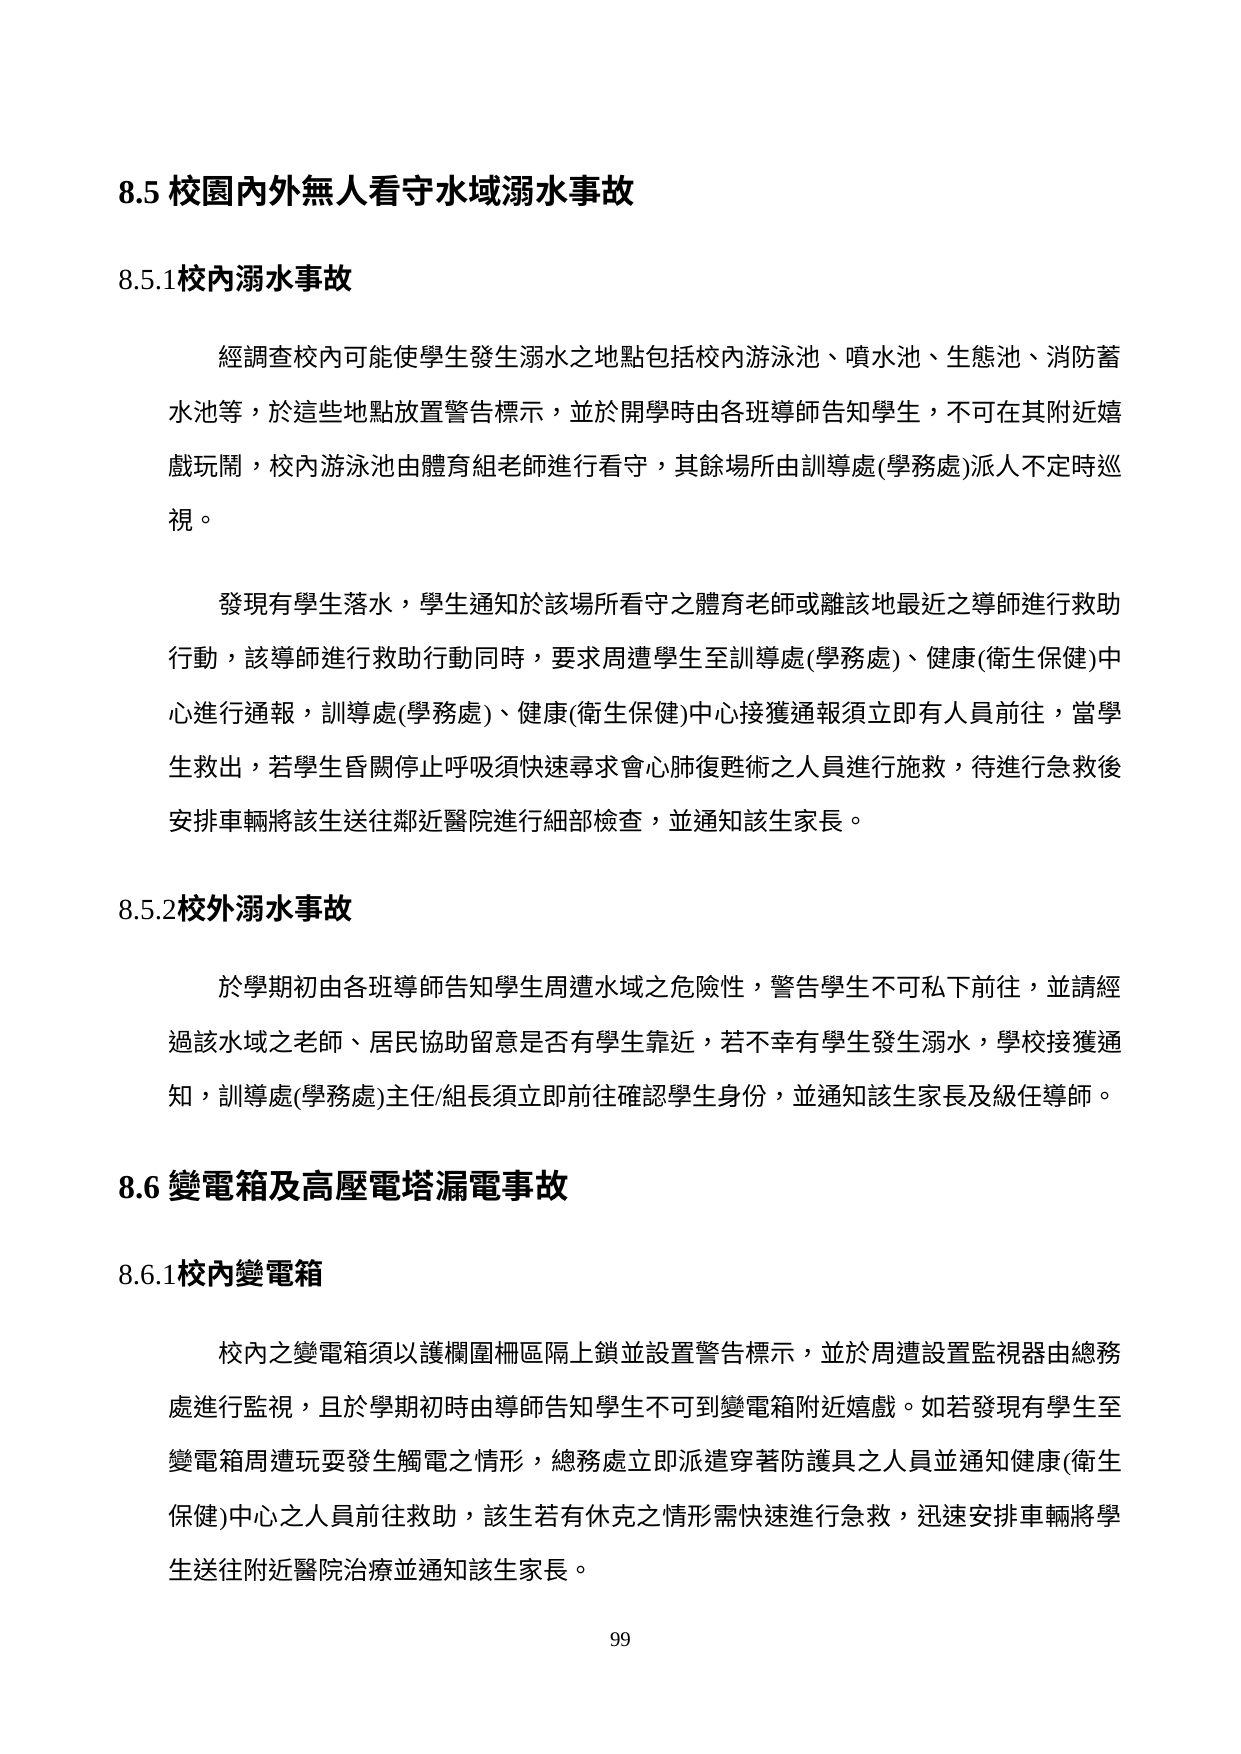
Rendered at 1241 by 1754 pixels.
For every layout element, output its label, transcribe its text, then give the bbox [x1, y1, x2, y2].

subtitle 校外溺水事故 [118, 885, 1122, 928]
text 發現有學生落水，學生通知於該場所看守之體育老師或離該地最近之導師進行救助行動，該導師進行救助行動同時，要求周遭學生至訓導處(學務處)、健康(衛生保健)中心進行通報，訓導處(學務處)、健康(衛生保健)中心接獲通報須立即有人員前往，當學生救出，若學生昏闕停止呼吸須快速尋求會心肺復甦術之人員進行施救，待進行急救後安排車輛將該生送往鄰近醫院進行細部檢查，並通知該生家長。 [168, 584, 1122, 838]
subtitle 校內溺水事故 [118, 256, 1122, 298]
text 校內之變電箱須以護欄圍柵區隔上鎖並設置警告標示，並於周遭設置監視器由總務處進行監視，且於學期初時由導師告知學生不可到變電箱附近嬉戲。如若發現有學生至變電箱周遭玩耍發生觸電之情形，總務處立即派遣穿著防護具之人員並通知健康(衛生保健)中心之人員前往救助，該生若有休克之情形需快速進行急救，迅速安排車輛將學生送往附近醫院治療並通知該生家長。 [168, 1333, 1122, 1587]
subtitle 校內變電箱 [118, 1251, 1122, 1293]
text 經調查校內可能使學生發生溺水之地點包括校內游泳池、噴水池、生態池、消防蓄水池等，於這些地點放置警告標示，並於開學時由各班導師告知學生，不可在其附近嬉戲玩鬧，校內游泳池由體育組老師進行看守，其餘場所由訓導處(學務處)派人不定時巡視。 [168, 338, 1122, 537]
subtitle 校園內外無人看守水域溺水事故 [118, 164, 1122, 213]
text 於學期初由各班導師告知學生周遭水域之危險性，警告學生不可私下前往，並請經過該水域之老師、居民協助留意是否有學生靠近，若不幸有學生發生溺水，學校接獲通知，訓導處(學務處)主任/組長須立即前往確認學生身份，並通知該生家長及級任導師。 [168, 968, 1122, 1113]
subtitle 變電箱及高壓電塔漏電事故 [118, 1160, 1122, 1208]
